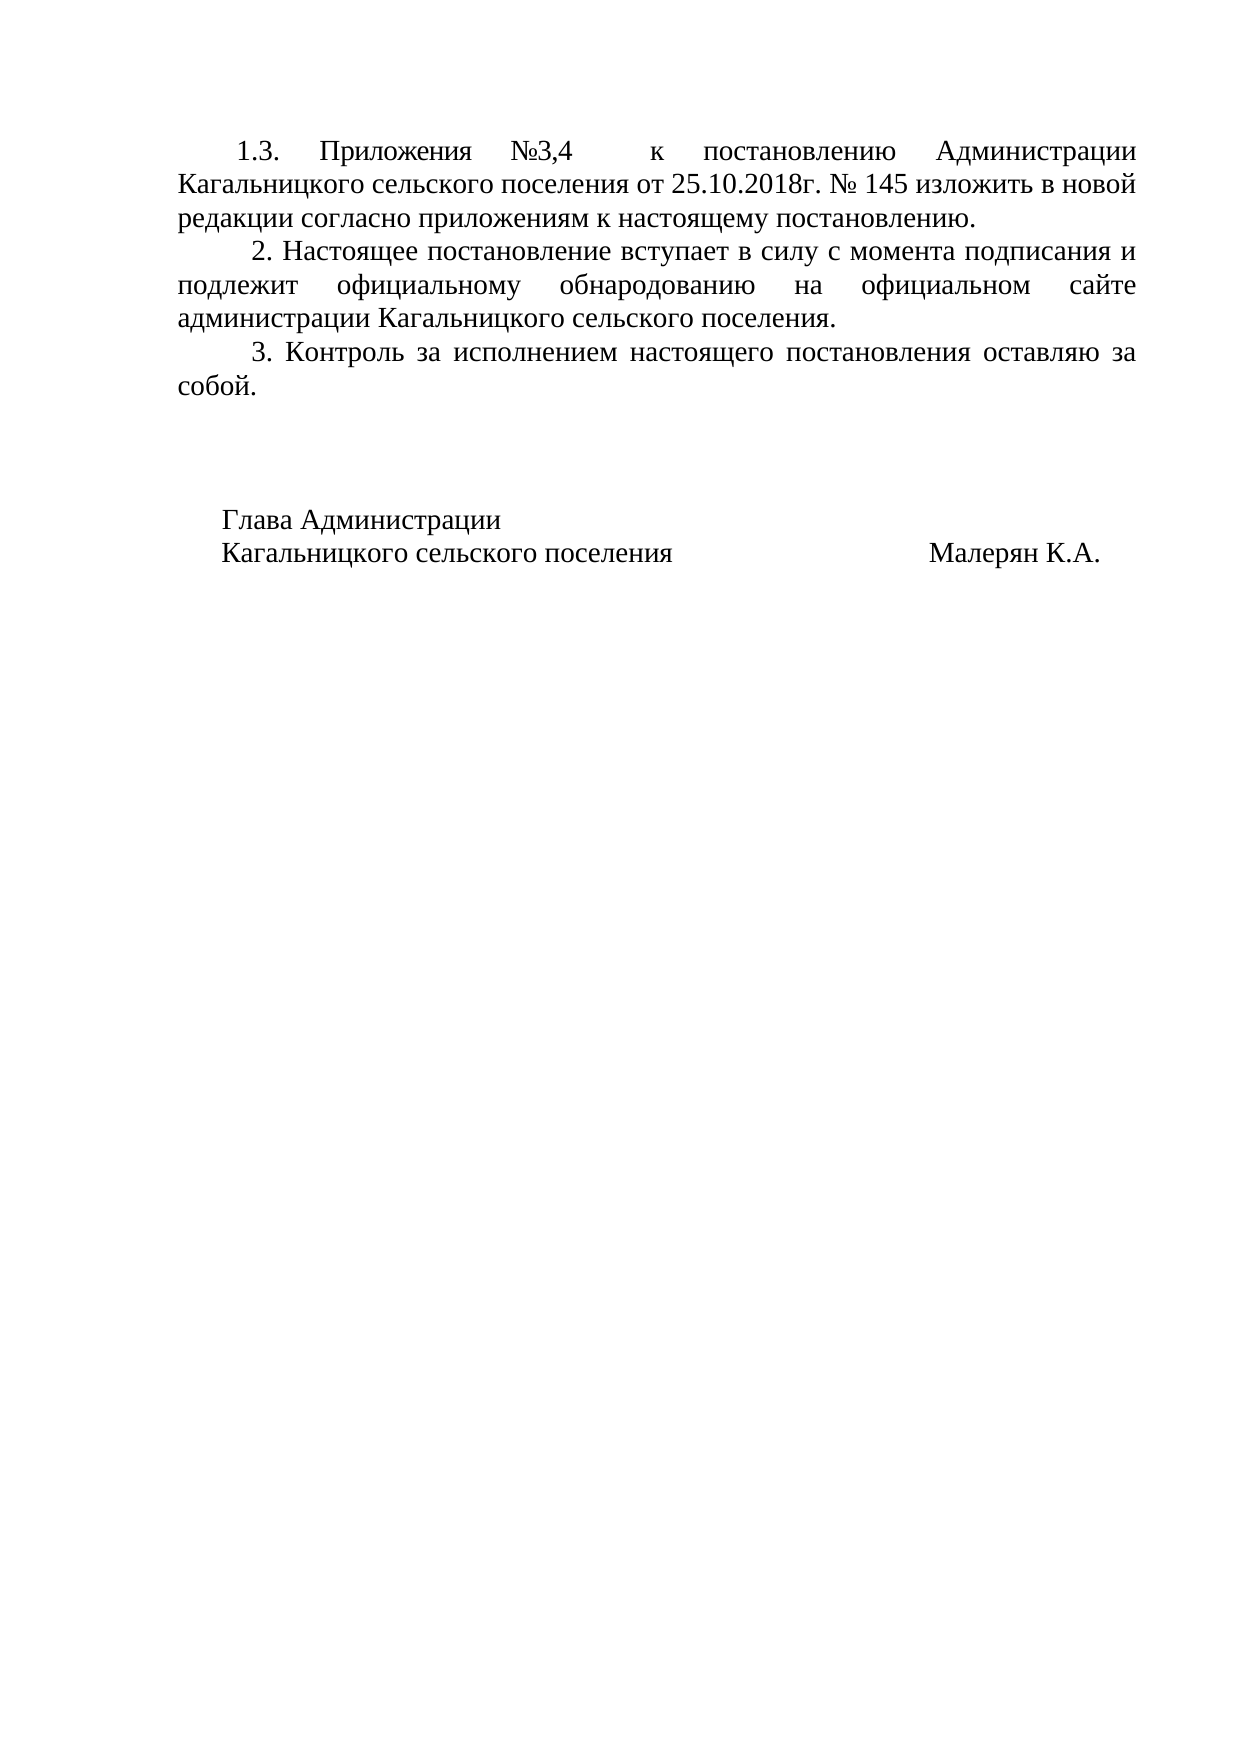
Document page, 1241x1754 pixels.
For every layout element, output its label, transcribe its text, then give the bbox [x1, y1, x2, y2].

text 1.3. Приложения №3,4 к постановлению Администрации Кагальницкого сельского поселения от 25.10.2018г. № 145 изложить в новой редакции согласно приложениям к настоящему постановлению. [177, 133, 1137, 233]
text 2. Настоящее постановление вступает в силу с момента подписания и подлежит официальному обнародованию на официальном сайте администрации Кагальницкого сельского поселения. [177, 233, 1137, 334]
text Кагальницкого сельского поселения Малерян К.А. [177, 535, 1137, 569]
text 3. Контроль за исполнением настоящего постановления оставляю за собой. [177, 334, 1137, 401]
text Глава Администрации [177, 502, 1137, 535]
